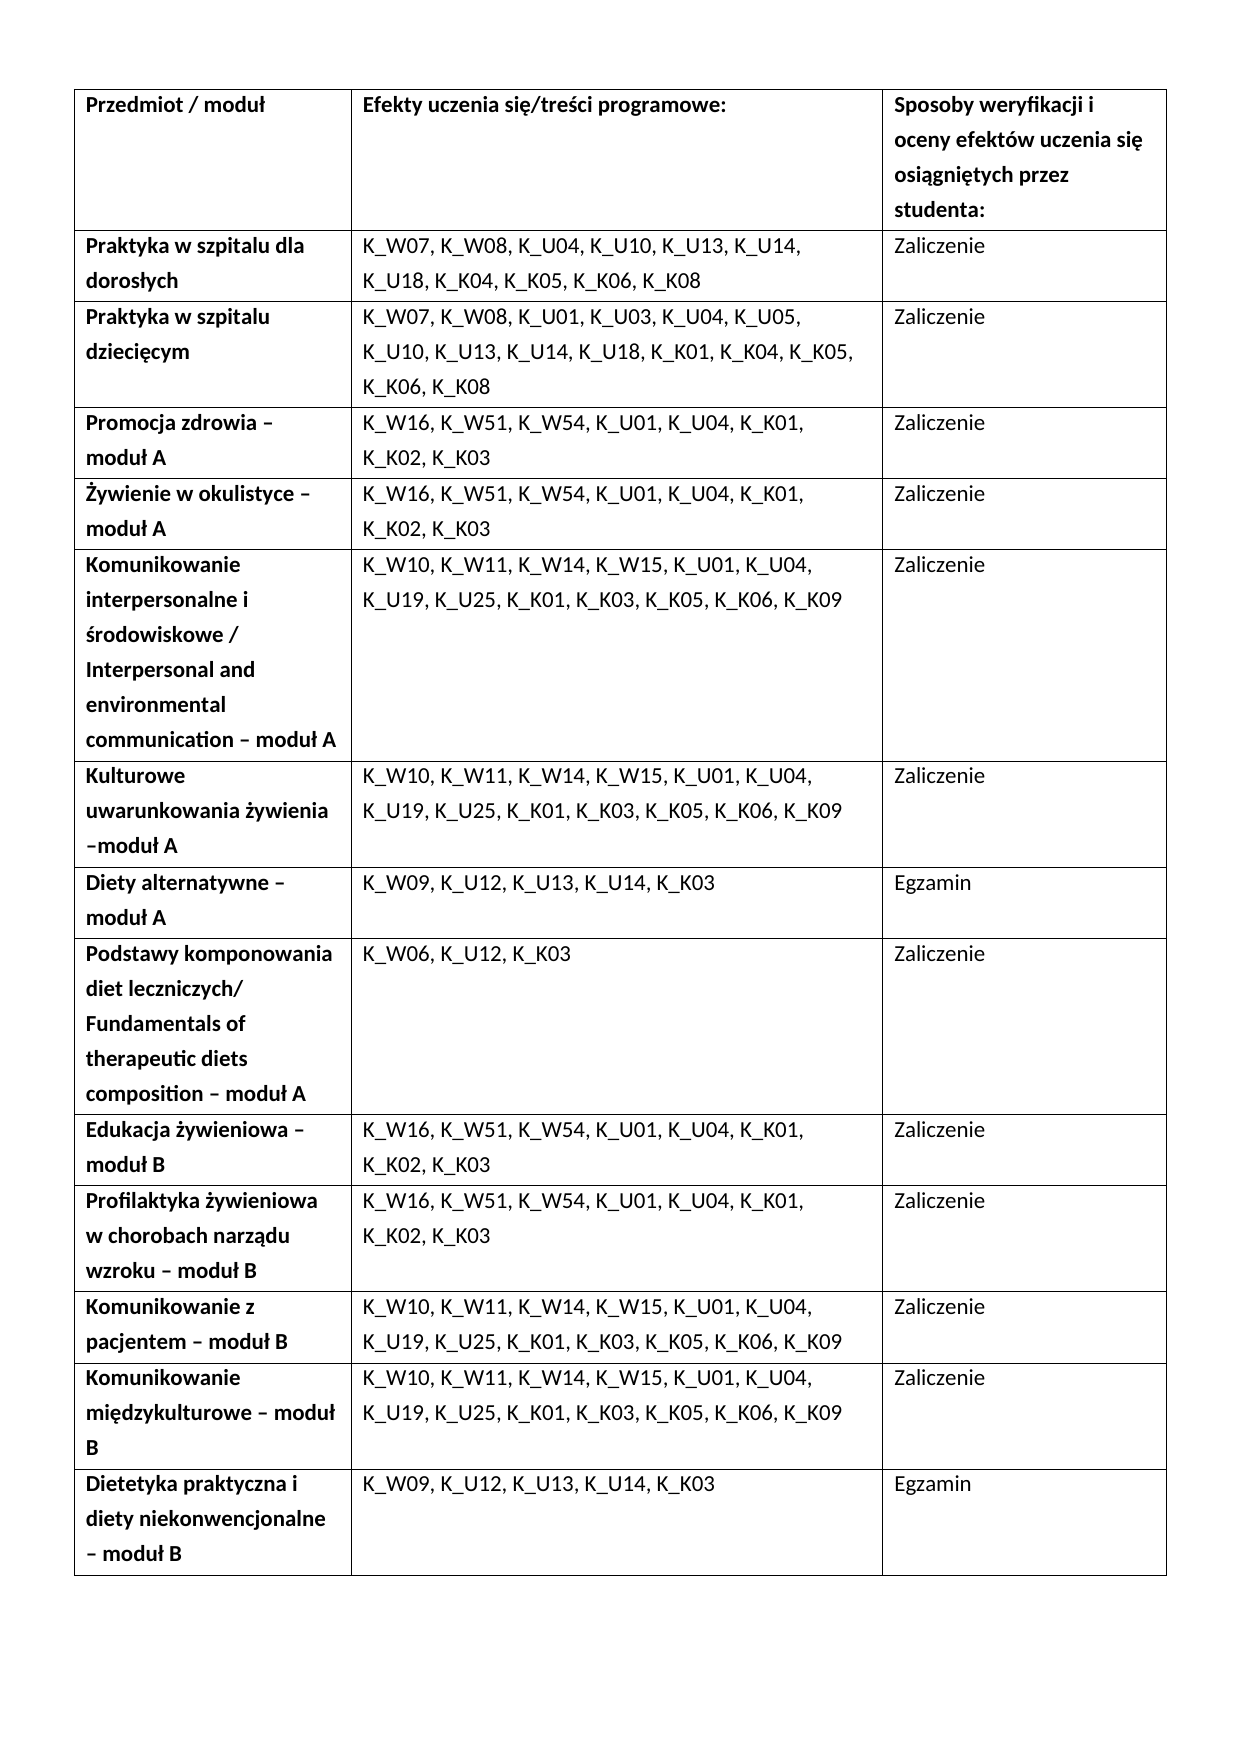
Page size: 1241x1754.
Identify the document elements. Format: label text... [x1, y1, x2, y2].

table_header Efekty uczenia się/treści programowe: [352, 90, 882, 230]
table_cell K_W16, K_W51, K_W54, K_U01, K_U04, K_K01, K_K02, K_K03 [352, 479, 882, 549]
table_cell Kulturowe uwarunkowania żywienia –moduł A [75, 762, 351, 867]
table_cell Zaliczenie [883, 550, 1166, 761]
table_cell Zaliczenie [883, 231, 1166, 301]
table_cell K_W16, K_W51, K_W54, K_U01, K_U04, K_K01, K_K02, K_K03 [352, 1186, 882, 1291]
table_cell K_W07, K_W08, K_U04, K_U10, K_U13, K_U14, K_U18, K_K04, K_K05, K_K06, K_K08 [352, 231, 882, 301]
table_cell Egzamin [883, 868, 1166, 938]
table_cell K_W10, K_W11, K_W14, K_W15, K_U01, K_U04, K_U19, K_U25, K_K01, K_K03, K_K05, K_K06, K_K09 [352, 550, 882, 761]
table_cell Diety alternatywne – moduł A [75, 868, 351, 938]
table_cell K_W09, K_U12, K_U13, K_U14, K_K03 [352, 868, 882, 938]
table_cell Promocja zdrowia – moduł A [75, 408, 351, 478]
table_cell Praktyka w szpitalu dla dorosłych [75, 231, 351, 301]
table_cell K_W06, K_U12, K_K03 [352, 939, 882, 1114]
table_cell Zaliczenie [883, 408, 1166, 478]
table_cell Zaliczenie [883, 1292, 1166, 1362]
table_cell K_W10, K_W11, K_W14, K_W15, K_U01, K_U04, K_U19, K_U25, K_K01, K_K03, K_K05, K_K06, K_K09 [352, 1292, 882, 1362]
table_cell Komunikowanie międzykulturowe – moduł B [75, 1364, 351, 1468]
table_cell Zaliczenie [883, 479, 1166, 549]
table_cell K_W16, K_W51, K_W54, K_U01, K_U04, K_K01, K_K02, K_K03 [352, 408, 882, 478]
table_cell K_W16, K_W51, K_W54, K_U01, K_U04, K_K01, K_K02, K_K03 [352, 1115, 882, 1185]
table_cell K_W09, K_U12, K_U13, K_U14, K_K03 [352, 1470, 882, 1575]
table_cell Praktyka w szpitalu dziecięcym [75, 302, 351, 407]
table_cell K_W07, K_W08, K_U01, K_U03, K_U04, K_U05, K_U10, K_U13, K_U14, K_U18, K_K01, K_K04, K_K05, K_K06, K_K08 [352, 302, 882, 407]
table_cell K_W10, K_W11, K_W14, K_W15, K_U01, K_U04, K_U19, K_U25, K_K01, K_K03, K_K05, K_K06, K_K09 [352, 1364, 882, 1468]
table_cell Dietetyka praktyczna i diety niekonwencjonalne – moduł B [75, 1470, 351, 1575]
table_cell Żywienie w okulistyce – moduł A [75, 479, 351, 549]
table_cell Zaliczenie [883, 302, 1166, 407]
table_cell Zaliczenie [883, 762, 1166, 867]
table_cell Profilaktyka żywieniowa w chorobach narządu wzroku – moduł B [75, 1186, 351, 1291]
table_cell Zaliczenie [883, 1364, 1166, 1468]
table_cell Komunikowanie interpersonalne i środowiskowe / Interpersonal and environmental communication – moduł A [75, 550, 351, 761]
table_cell K_W10, K_W11, K_W14, K_W15, K_U01, K_U04, K_U19, K_U25, K_K01, K_K03, K_K05, K_K06, K_K09 [352, 762, 882, 867]
table_cell Podstawy komponowania diet leczniczych/ Fundamentals of therapeutic diets composition – moduł A [75, 939, 351, 1114]
table_cell Edukacja żywieniowa – moduł B [75, 1115, 351, 1185]
table_cell Zaliczenie [883, 1186, 1166, 1291]
table_cell Zaliczenie [883, 1115, 1166, 1185]
table_cell Egzamin [883, 1470, 1166, 1575]
table_cell Komunikowanie z pacjentem – moduł B [75, 1292, 351, 1362]
table_header Przedmiot / moduł [75, 90, 351, 230]
table_cell Zaliczenie [883, 939, 1166, 1114]
table_header Sposoby weryfikacji i oceny efektów uczenia się osiągniętych przez studenta: [883, 90, 1166, 230]
